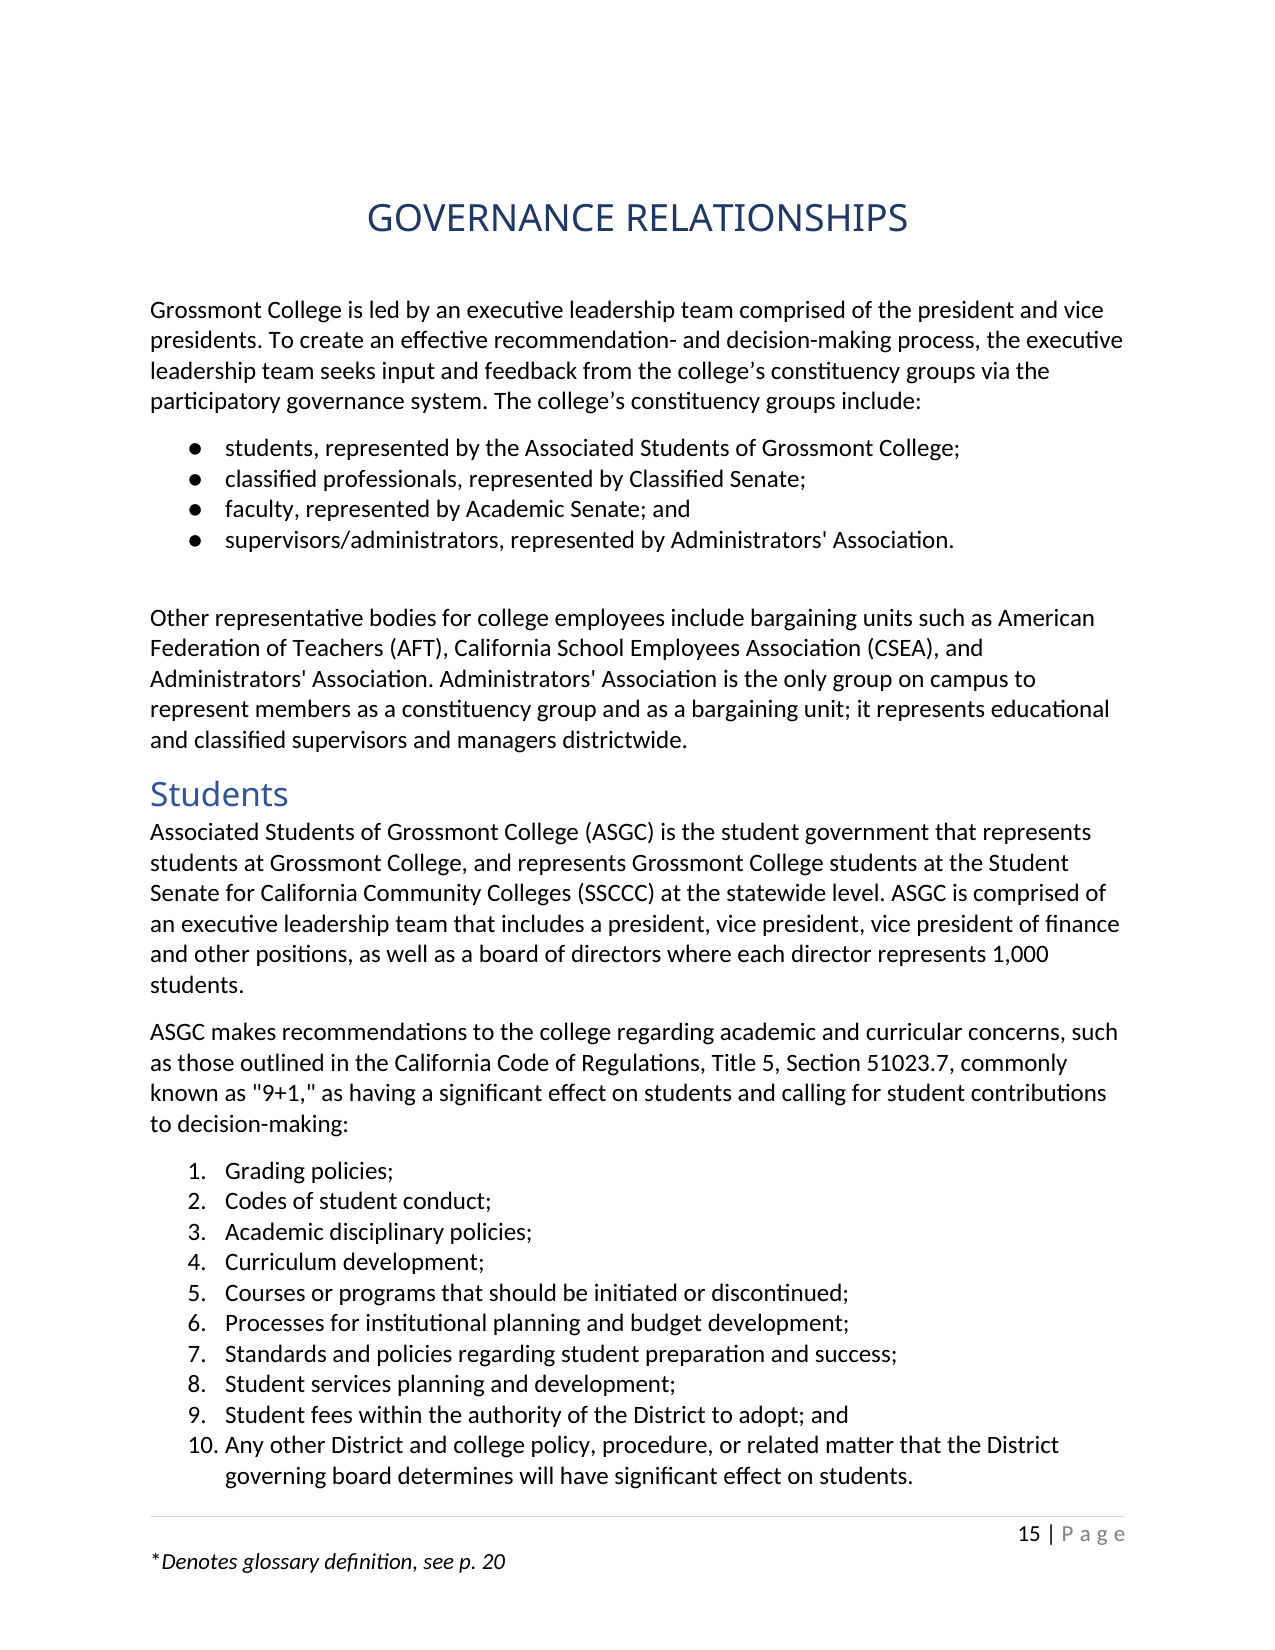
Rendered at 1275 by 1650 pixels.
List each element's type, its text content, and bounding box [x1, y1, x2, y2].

list Processes for institutional planning and budget development; [187, 1308, 1125, 1338]
list Courses or programs that should be initiated or discontinued; [187, 1277, 1125, 1308]
text Grossmont College is led by an executive leadership team comprised of the president and vice presidents. To create an effective recommendation- and decision-making process, the executive leadership team seeks input and feedback from the college’s constituency groups via the participatory governance system. The college’s constituency groups include: [150, 294, 1125, 416]
list Student fees within the authority of the District to adopt; and [187, 1399, 1125, 1430]
text Other representative bodies for college employees include bargaining units such as American Federation of Teachers (AFT), California School Employees Association (CSEA), and Administrators' Association. Administrators' Association is the only group on campus to represent members as a constituency group and as a bargaining unit; it represents educational and classified supervisors and managers districtwide. [150, 602, 1125, 754]
list faculty, represented by Academic Senate; and [187, 493, 1125, 524]
subtitle GOVERNANCE RELATIONSHIPS [150, 192, 1125, 243]
list students, represented by the Associated Students of Grossmont College; [187, 432, 1125, 463]
list classified professionals, represented by Classified Senate; [187, 463, 1125, 493]
list Student services planning and development; [187, 1369, 1125, 1399]
list Curriculum development; [187, 1247, 1125, 1277]
list Standards and policies regarding student preparation and success; [187, 1338, 1125, 1369]
list supervisors/administrators, represented by Administrators' Association. [187, 524, 1125, 554]
subtitle Students [150, 771, 1125, 816]
list Grading policies; [187, 1155, 1125, 1186]
list Academic disciplinary policies; [187, 1216, 1125, 1247]
text Associated Students of Grossmont College (ASGC) is the student government that represents students at Grossmont College, and represents Grossmont College students at the Student Senate for California Community Colleges (SSCCC) at the statewide level. ASGC is comprised of an executive leadership team that includes a president, vice president, vice president of finance and other positions, as well as a board of directors where each director represents 1,000 students. [150, 816, 1125, 999]
list Codes of student conduct; [187, 1186, 1125, 1216]
list Any other District and college policy, procedure, or related matter that the District governing board determines will have significant effect on students. [187, 1430, 1125, 1491]
text ASGC makes recommendations to the college regarding academic and curricular concerns, such as those outlined in the California Code of Regulations, Title 5, Section 51023.7, commonly known as "9+1," as having a significant effect on students and calling for student contributions to decision-making: [150, 1016, 1125, 1138]
